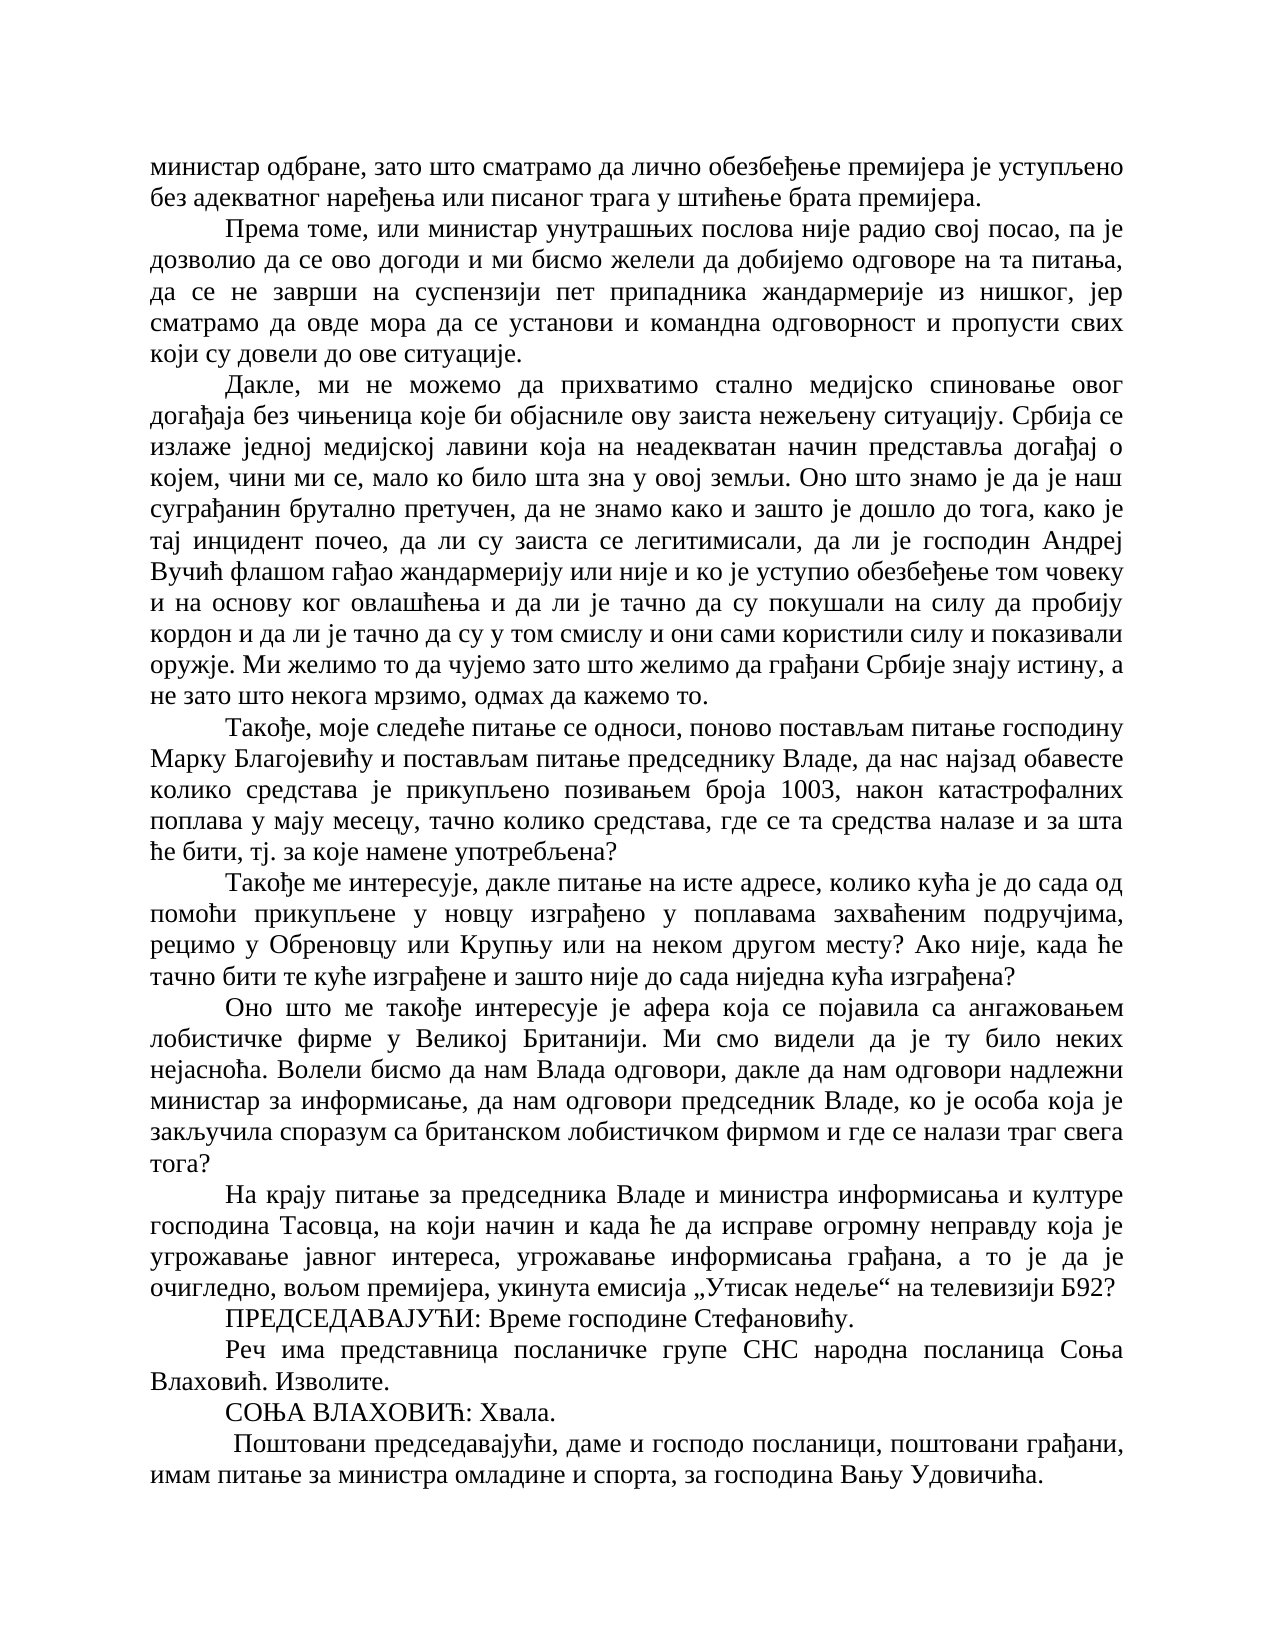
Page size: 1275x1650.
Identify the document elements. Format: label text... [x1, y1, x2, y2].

text Према томе, или министар унутрашњих послова није радио свој посао, па је дозволио да се ово догоди и ми бисмо желели да добијемо одговоре на та питања, да се не заврши на суспензији пет припадника жандармерије из нишког, јер сматрамо да овде мора да се установи и командна одговорност и пропусти свих који су довели до ове ситуације. [150, 212, 1125, 368]
text Такође ме интересује, дакле питање на исте адресе, колико кућа је до сада од помоћи прикупљене у новцу изграђено у поплавама захваћеним подручјима, рецимо у Обреновцу или Крупњу или на неком другом месту? Ако није, када ће тачно бити те куће изграђене и зашто није до сада ниједна кућа изграђена? [150, 866, 1125, 991]
text Оно што ме такође интересује је афера која се појавила са ангажовањем лобистичке фирме у Великој Британији. Ми смо видели да је ту било неких нејасноћа. Волели бисмо да нам Влада одговори, дакле да нам одговори надлежни министар за информисање, да нам одговори председник Владе, ко је особа која је закључила споразум са британском лобистичком фирмом и где се налази траг свега тога? [150, 991, 1125, 1178]
text На крају питање за председника Владе и министра информисања и културе господина Тасовца, на који начин и када ће да исправе огромну неправду која је угрожавање јавног интереса, угрожавање информисања грађана, а то је да је очигледно, вољом премијера, укинута емисија „Утисак недеље“ на телевизији Б92? [150, 1178, 1125, 1302]
text Поштовани председавајући, даме и господо посланици, поштовани грађани, имам питање за министра омладине и спорта, за господина Вању Удовичића. [150, 1427, 1125, 1489]
text Такође, моје следеће питање се односи, поново постављам питање господину Марку Благојевићу и постављам питање председнику Владе, да нас најзад обавесте колико средстава је прикупљено позивањем броја 1003, након катастрофалних поплава у мају месецу, тачно колико средстава, где се та средства налазе и за шта ће бити, тј. за које намене употребљена? [150, 711, 1125, 866]
text Реч има представница посланичке групе СНС народна посланица Соња Влаховић. Изволите. [150, 1333, 1125, 1396]
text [150, 150, 1125, 212]
text ПРЕДСЕДАВАЈУЋИ: Време господине Стефановићу. [150, 1302, 1125, 1333]
text СОЊА ВЛАХОВИЋ: Хвала. [150, 1396, 1125, 1427]
text Дакле, ми не можемо да прихватимо стално медијско спиновање овог догађаја без чињеница које би објасниле ову заиста нежељену ситуацију. Србија се излаже једној медијској лавини која на неадекватан начин представља догађај о којем, чини ми се, мало ко било шта зна у овој земљи. Оно што знамо је да је наш суграђанин брутално претучен, да не знамо како и зашто је дошло до тога, како је тај инцидент почео, да ли су заиста се легитимисали, да ли је господин Андреј Вучић флашом гађао жандармерију или није и ко је уступио обезбеђење том човеку и на основу ког овлашћења и да ли је тачно да су покушали на силу да пробију кордон и да ли је тачно да су у том смислу и они сами користили силу и показивали оружје. Ми желимо то да чујемо зато што желимо да грађани Србије знају истину, а не зато што некога мрзимо, одмах да кажемо то. [150, 368, 1125, 711]
